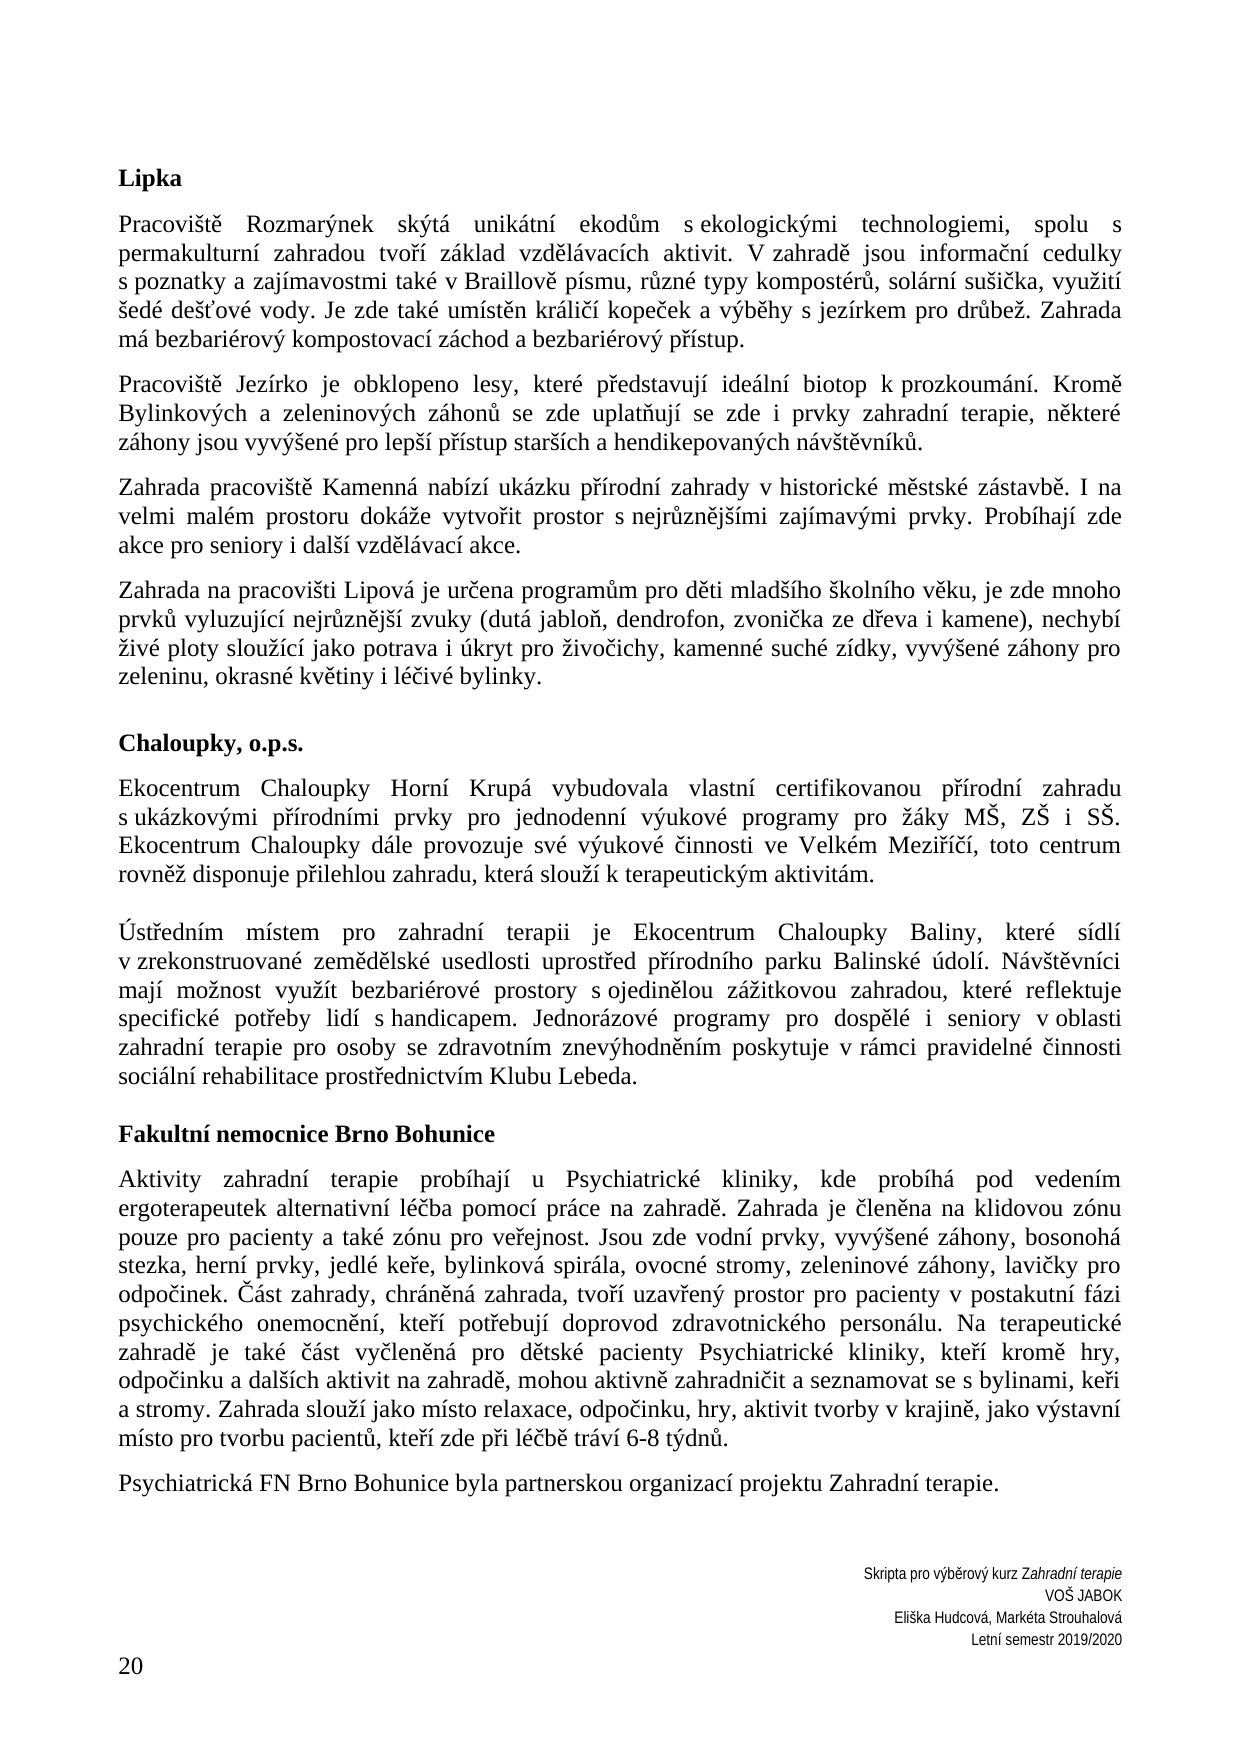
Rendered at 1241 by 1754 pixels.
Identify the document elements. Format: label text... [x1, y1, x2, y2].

text Pracoviště Jezírko je obklopeno lesy, které představují ideální biotop k prozkoumání. Kromě Bylinkových a zeleninových záhonů se zde uplatňují se zde i prvky zahradní terapie, některé záhony jsou vyvýšené pro lepší přístup starších a hendikepovaných návštěvníků. [118, 369, 1122, 456]
text Pracoviště Rozmarýnek skýtá unikátní ekodům s ekologickými technologiemi, spolu s permakulturní zahradou tvoří základ vzdělávacích aktivit. V zahradě jsou informační cedulky s poznatky a zajímavostmi také v Braillově písmu, různé typy kompostérů, solární sušička, využití šedé dešťové vody. Je zde také umístěn králičí kopeček a výběhy s jezírkem pro drůbež. Zahrada má bezbariérový kompostovací záchod a bezbariérový přístup. [118, 209, 1122, 353]
text Psychiatrická FN Brno Bohunice byla partnerskou organizací projektu Zahradní terapie. [118, 1468, 1122, 1497]
text Zahrada na pracovišti Lipová je určena programům pro děti mladšího školního věku, je zde mnoho prvků vyluzující nejrůznější zvuky (dutá jabloň, dendrofon, zvonička ze dřeva i kamene), nechybí živé ploty sloužící jako potrava i úkryt pro živočichy, kamenné suché zídky, vyvýšené záhony pro zeleninu, okrasné květiny i léčivé bylinky. [118, 575, 1122, 690]
text Ústředním místem pro zahradní terapii je Ekocentrum Chaloupky Baliny, které sídlí v zrekonstruované zemědělské usedlosti uprostřed přírodního parku Balinské údolí. Návštěvníci mají možnost využít bezbariérové prostory s ojedinělou zážitkovou zahradou, které reflektuje specifické potřeby lidí s handicapem. Jednorázové programy pro dospělé i seniory v oblasti zahradní terapie pro osoby se zdravotním znevýhodněním poskytuje v rámci pravidelné činnosti sociální rehabilitace prostřednictvím Klubu Lebeda. [118, 917, 1122, 1090]
text Aktivity zahradní terapie probíhají u Psychiatrické kliniky, kde probíhá pod vedením ergoterapeutek alternativní léčba pomocí práce na zahradě. Zahrada je členěna na klidovou zónu pouze pro pacienty a také zónu pro veřejnost. Jsou zde vodní prvky, vyvýšené záhony, bosonohá stezka, herní prvky, jedlé keře, bylinková spirála, ovocné stromy, zeleninové záhony, lavičky pro odpočinek. Část zahrady, chráněná zahrada, tvoří uzavřený prostor pro pacienty v postakutní fázi psychického onemocnění, kteří potřebují doprovod zdravotnického personálu. Na terapeutické zahradě je také část vyčleněná pro dětské pacienty Psychiatrické kliniky, kteří kromě hry, odpočinku a dalších aktivit na zahradě, mohou aktivně zahradničit a seznamovat se s bylinami, keři a stromy. Zahrada slouží jako místo relaxace, odpočinku, hry, aktivit tvorby v krajině, jako výstavní místo pro tvorbu pacientů, kteří zde při léčbě tráví 6-8 týdnů. [118, 1164, 1122, 1452]
text Chaloupky, o.p.s. [118, 728, 1122, 756]
text Zahrada pracoviště Kamenná nabízí ukázku přírodní zahrady v historické městské zástavbě. I na velmi malém prostoru dokáže vytvořit prostor s nejrůznějšími zajímavými prvky. Probíhají zde akce pro seniory i další vzdělávací akce. [118, 472, 1122, 558]
text Fakultní nemocnice Brno Bohunice [118, 1119, 1122, 1148]
text Ekocentrum Chaloupky Horní Krupá vybudovala vlastní certifikovanou přírodní zahradu s ukázkovými přírodními prvky pro jednodenní výukové programy pro žáky MŠ, ZŠ i SŠ. Ekocentrum Chaloupky dále provozuje své výukové činnosti ve Velkém Meziříčí, toto centrum rovněž disponuje přilehlou zahradu, která slouží k terapeutickým aktivitám. [118, 773, 1122, 888]
text Lipka [118, 163, 1122, 192]
